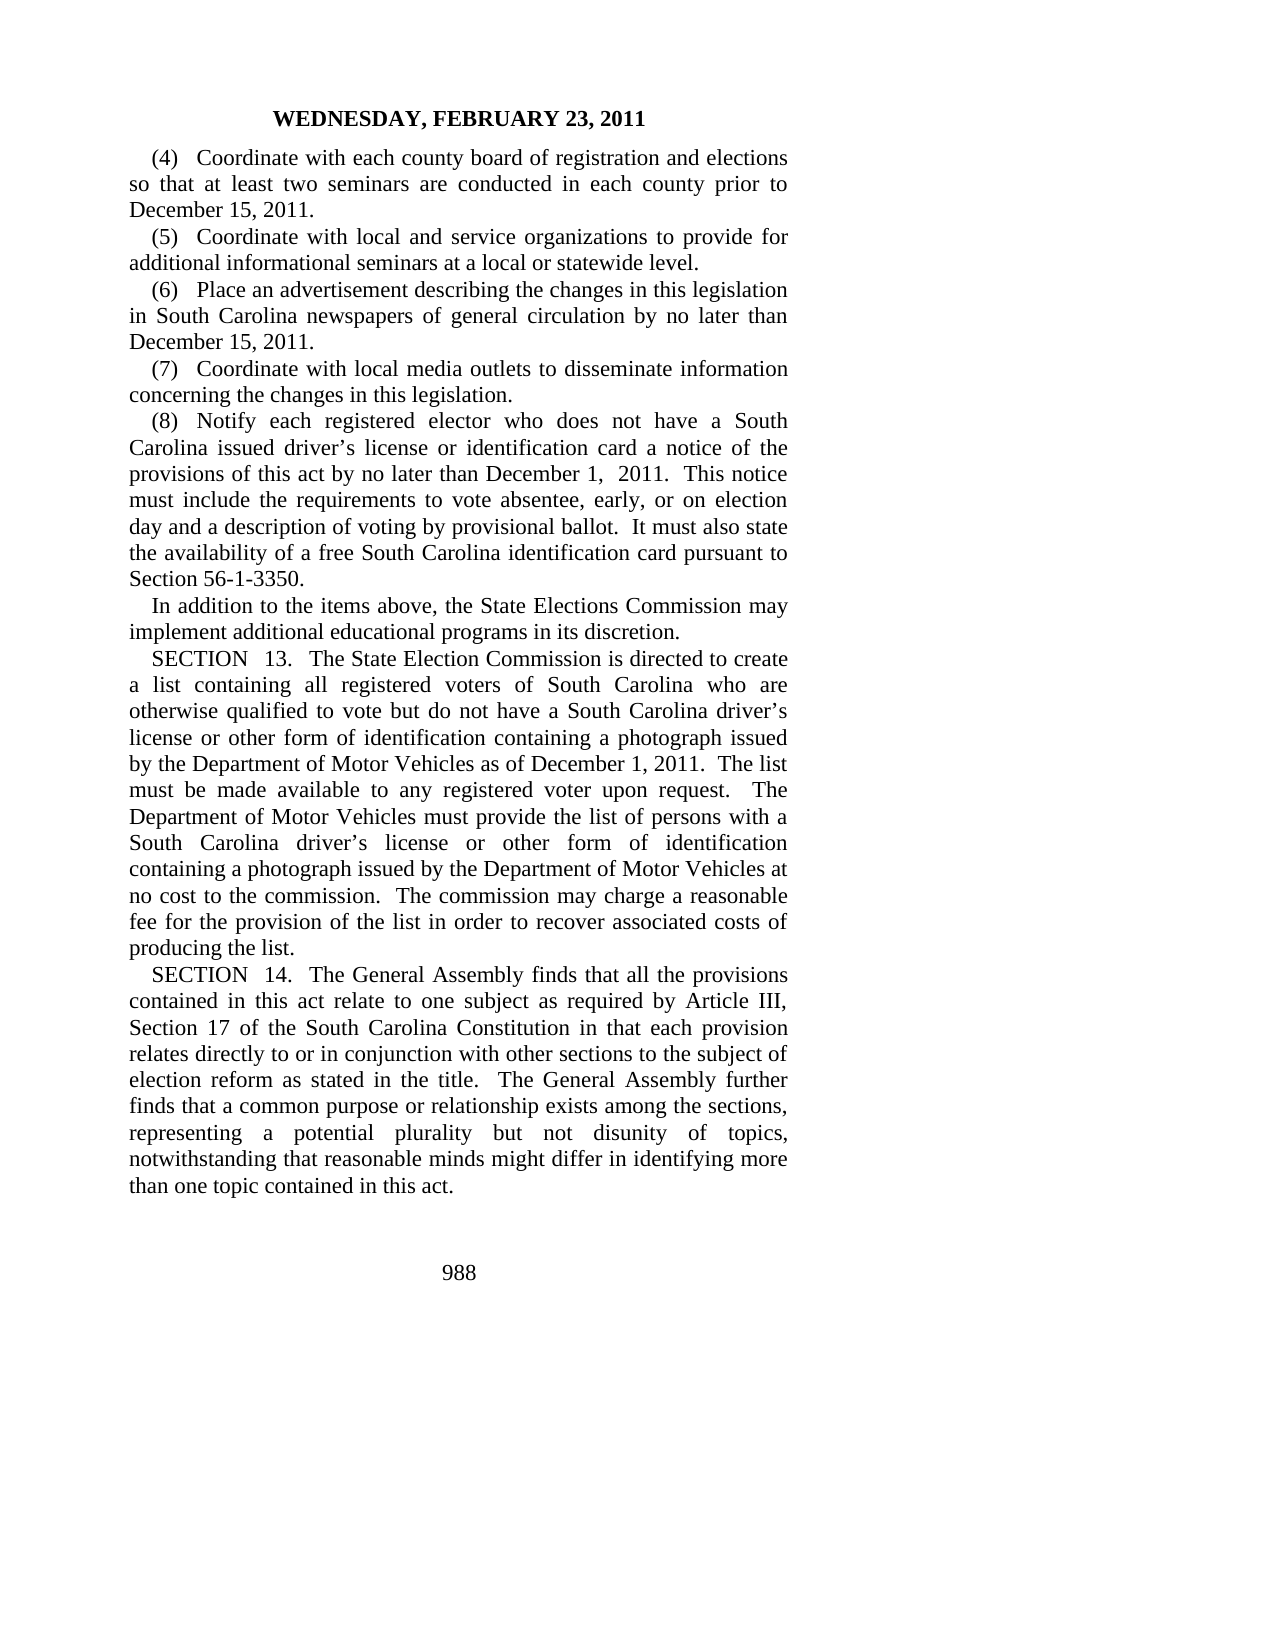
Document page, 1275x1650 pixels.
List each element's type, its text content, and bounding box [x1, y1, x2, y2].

text (7) Coordinate with local media outlets to disseminate information concerning the changes in this legislation. [129, 355, 789, 407]
text SECTION 14. The General Assembly finds that all the provisions contained in this act relate to one subject as required by Article III, Section 17 of the South Carolina Constitution in that each provision relates directly to or in conjunction with other sections to the subject of election reform as stated in the title. The General Assembly further finds that a common purpose or relationship exists among the sections, representing a potential plurality but not disunity of topics, notwithstanding that reasonable minds might differ in identifying more than one topic contained in this act. [129, 961, 789, 1198]
text (4) Coordinate with each county board of registration and elections so that at least two seminars are conducted in each county prior to December 15, 2011. [129, 144, 789, 223]
text (5) Coordinate with local and service organizations to provide for additional informational seminars at a local or statewide level. [129, 223, 789, 276]
text SECTION 13. The State Election Commission is directed to create a list containing all registered voters of South Carolina who are otherwise qualified to vote but do not have a South Carolina driver’s license or other form of identification containing a photograph issued by the Department of Motor Vehicles as of December 1, 2011. The list must be made available to any registered voter upon request. The Department of Motor Vehicles must provide the list of persons with a South Carolina driver’s license or other form of identification containing a photograph issued by the Department of Motor Vehicles at no cost to the commission. The commission may charge a reasonable fee for the provision of the list in order to recover associated costs of producing the list. [129, 644, 789, 961]
text In addition to the items above, the State Elections Commission may implement additional educational programs in its discretion. [129, 592, 789, 644]
text (6) Place an advertisement describing the changes in this legislation in South Carolina newspapers of general circulation by no later than December 15, 2011. [129, 276, 789, 355]
text (8) Notify each registered elector who does not have a South Carolina issued driver’s license or identification card a notice of the provisions of this act by no later than December 1, 2011. This notice must include the requirements to vote absentee, early, or on election day and a description of voting by provisional ballot. It must also state the availability of a free South Carolina identification card pursuant to Section 56-1-3350. [129, 407, 789, 592]
